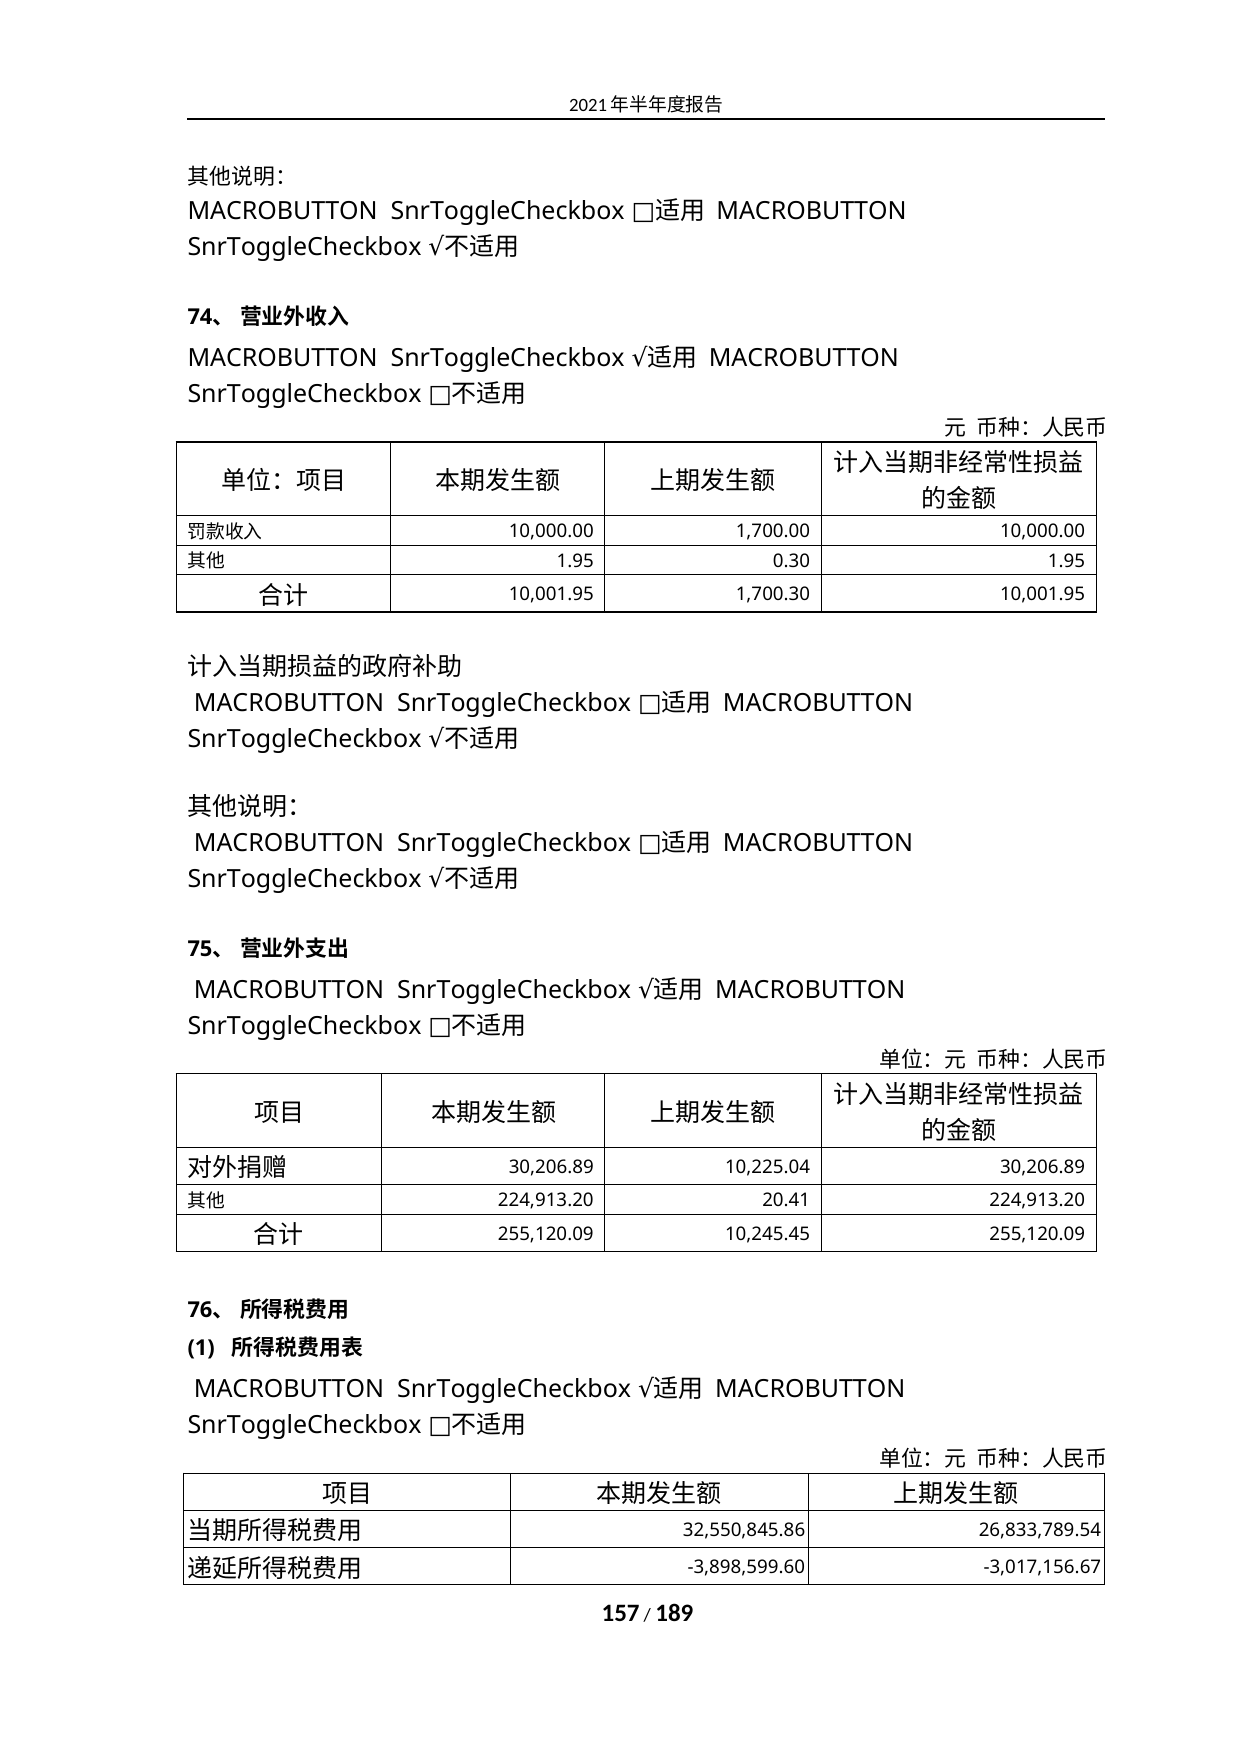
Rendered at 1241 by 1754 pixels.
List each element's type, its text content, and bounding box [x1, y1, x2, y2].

subtitle 营业外收入 [187, 299, 1107, 331]
